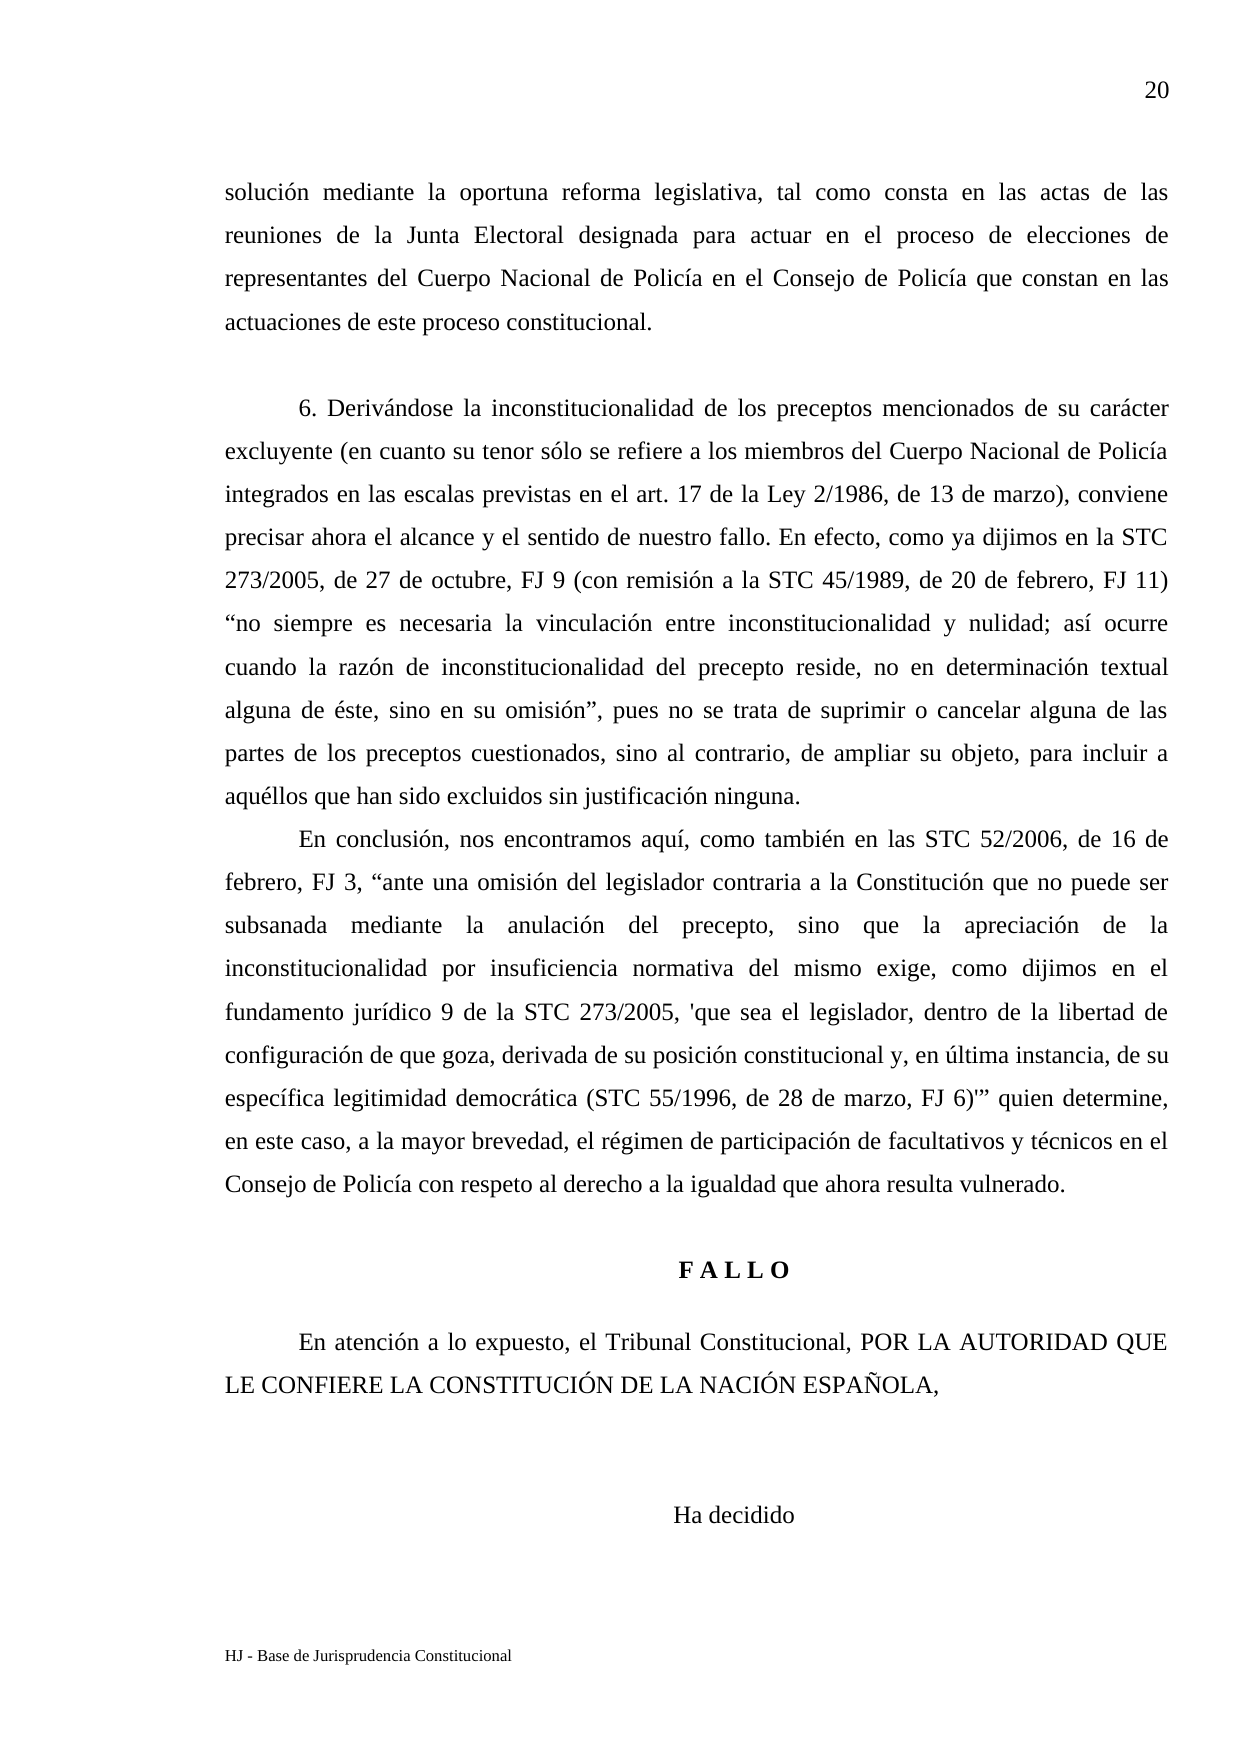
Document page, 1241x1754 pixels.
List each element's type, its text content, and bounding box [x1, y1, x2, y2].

text En conclusión, nos encontramos aquí, como también en las STC 52/2006, de 16 de febrero, FJ 3, “ante una omisión del legislador contraria a la Constitución que no puede ser subsanada mediante la anulación del precepto, sino que la apreciación de la inconstitucionalidad por insuficiencia normativa del mismo exige, como dijimos en el fundamento jurídico 9 de la STC 273/2005, 'que sea el legislador, dentro de la libertad de configuración de que goza, derivada de su posición constitucional y, en última instancia, de su específica legitimidad democrática (STC 55/1996, de 28 de marzo, FJ 6)'” quien determine, en este caso, a la mayor brevedad, el régimen de participación de facultativos y técnicos en el Consejo de Policía con respeto al derecho a la igualdad que ahora resulta vulnerado. [224, 824, 1169, 1198]
text En atención a lo expuesto, el Tribunal Constitucional, POR LA AUTORIDAD QUE LE CONFIERE LA CONSTITUCIÓN DE LA NACIÓN ESPAÑOLA, [224, 1327, 1169, 1399]
text Ha decidido [224, 1500, 1169, 1528]
text 6. Derivándose la inconstitucionalidad de los preceptos mencionados de su carácter excluyente (en cuanto su tenor sólo se refiere a los miembros del Cuerpo Nacional de Policía integrados en las escalas previstas en el art. 17 de la Ley 2/1986, de 13 de marzo), conviene precisar ahora el alcance y el sentido de nuestro fallo. En efecto, como ya dijimos en la STC 273/2005, de 27 de octubre, FJ 9 (con remisión a la STC 45/1989, de 20 de febrero, FJ 11) “no siempre es necesaria la vinculación entre inconstitucionalidad y nulidad; así ocurre cuando la razón de inconstitucionalidad del precepto reside, no en determinación textual alguna de éste, sino en su omisión”, pues no se trata de suprimir o cancelar alguna de las partes de los preceptos cuestionados, sino al contrario, de ampliar su objeto, para incluir a aquéllos que han sido excluidos sin justificación ninguna. [224, 393, 1169, 810]
subtitle F A L L O [224, 1255, 1169, 1284]
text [224, 177, 1169, 335]
